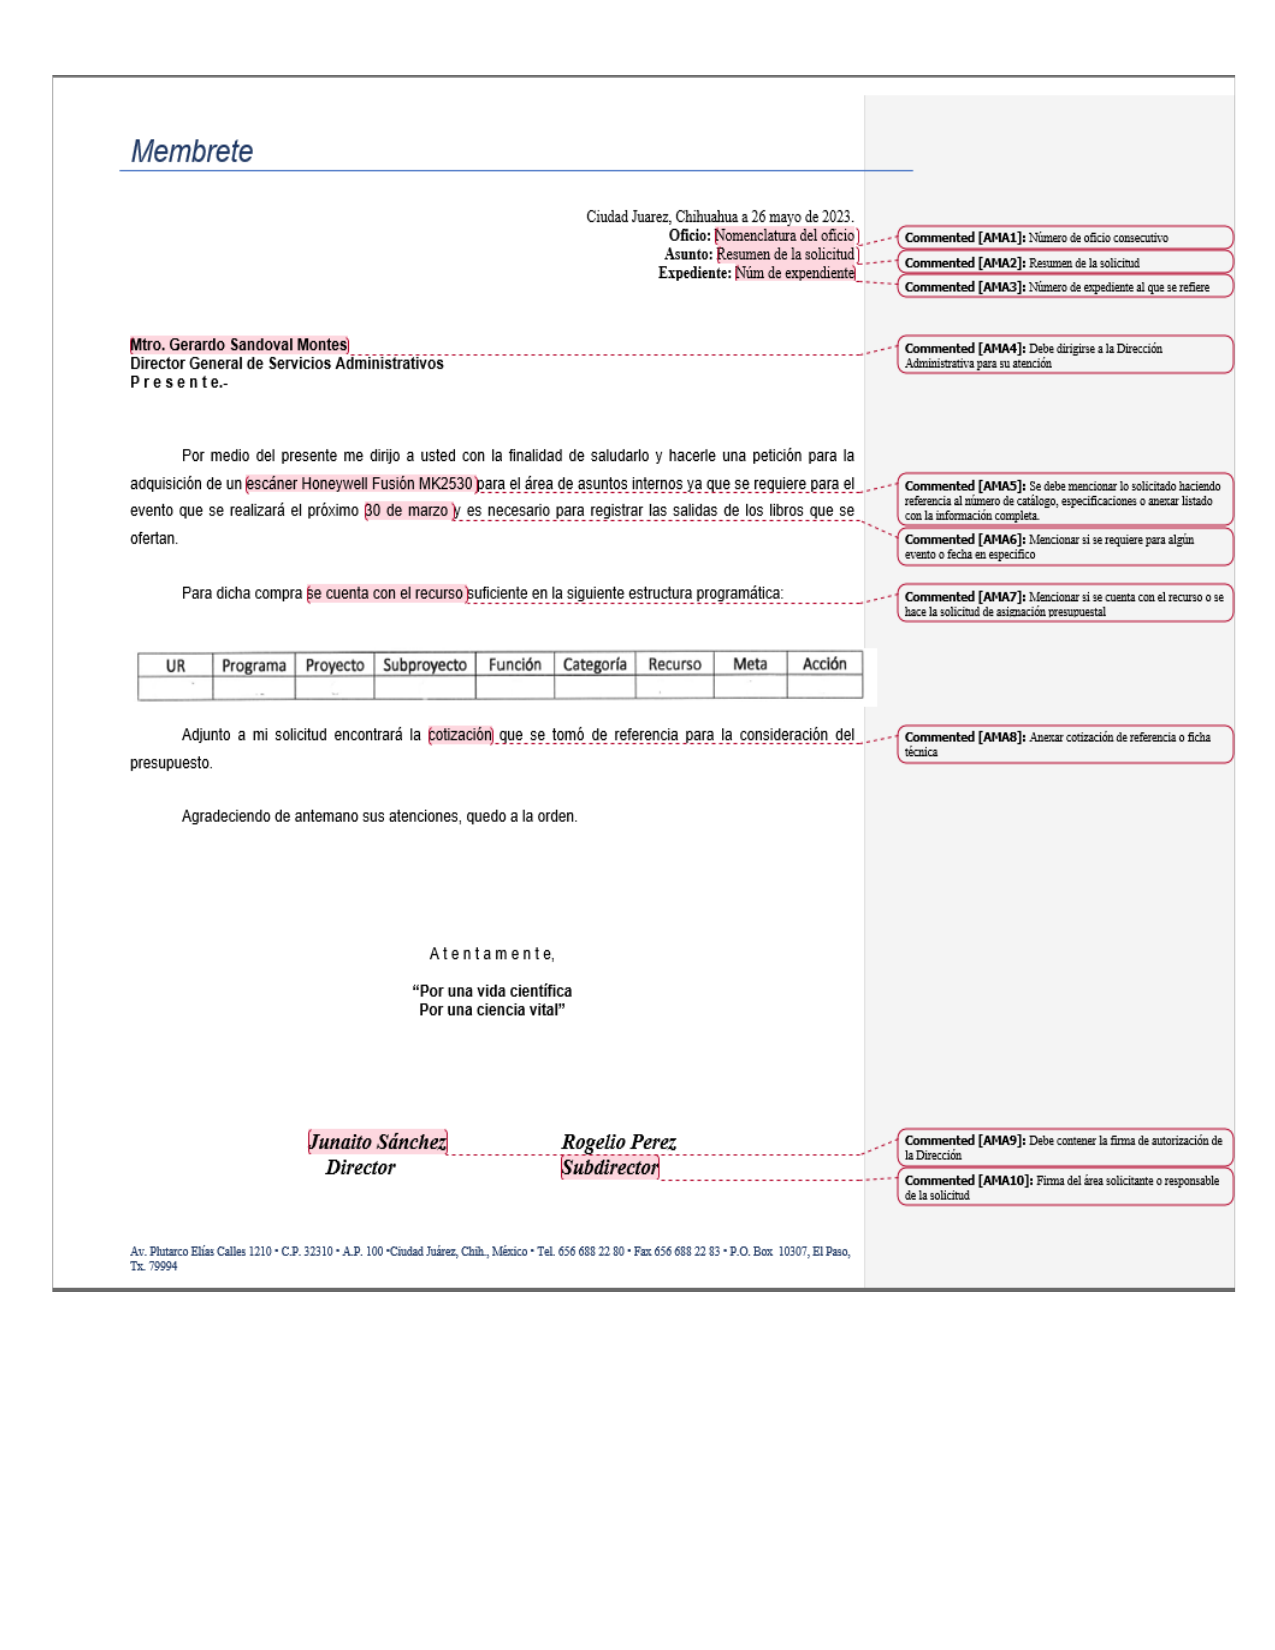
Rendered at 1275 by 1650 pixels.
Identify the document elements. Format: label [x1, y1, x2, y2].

picture [52, 75, 1236, 1292]
